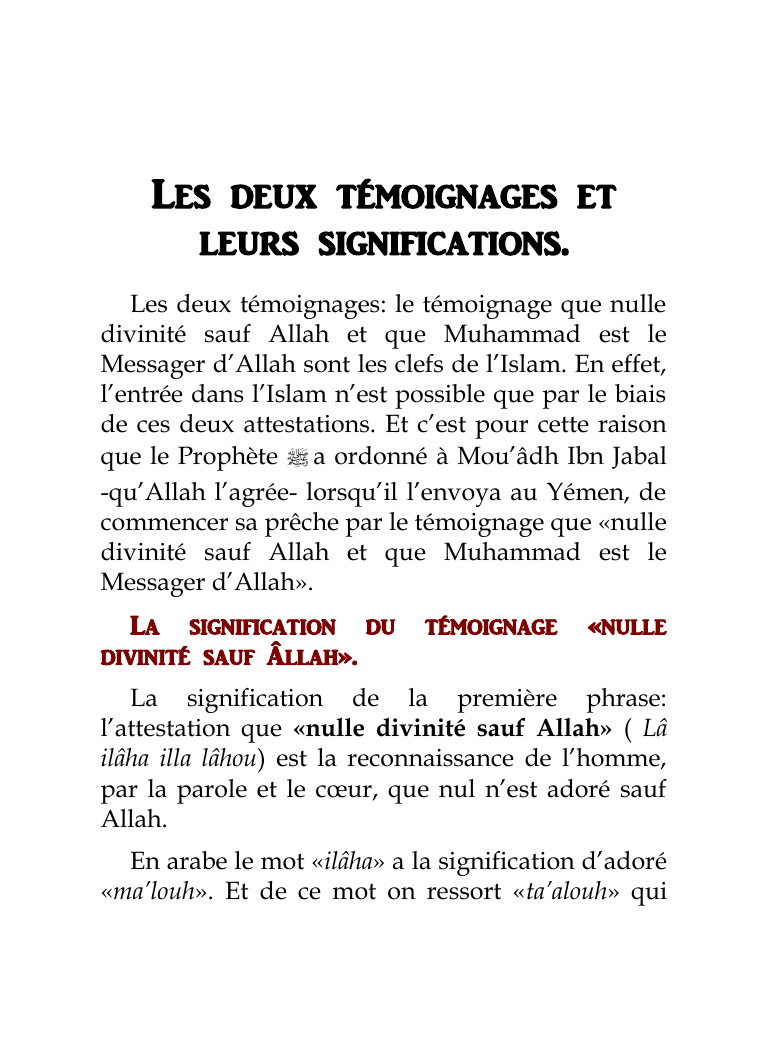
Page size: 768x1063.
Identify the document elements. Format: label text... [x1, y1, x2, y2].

text Les deux témoignages: le témoignage que nulle divinité sauf Allah et que Muhammad est le Messager d’Allah sont les clefs de l’Islam. En effet, l’entrée dans l’Islam n’est possible que par le biais de ces deux attestations. Et c’est pour cette raison que le Prophète ج a ordonné à Mou’âdh Ibn Jabal -qu’Allah l’agrée- lorsqu’il l’envoya au Yémen, de commencer sa prêche par le témoignage que «nulle divinité sauf Allah et que Muhammad est le Messager d’Allah». [100, 289, 667, 598]
subtitle La signification du témoignage «nulle divinité sauf Âllah». [100, 610, 667, 671]
subtitle Les deux témoignages et leurs significations. [100, 171, 667, 264]
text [100, 847, 667, 907]
text La signification de la première phrase: l’attestation que «nulle divinité sauf Allah» ( Lâ ilâha illa lâhou) est la reconnaissance de l’homme, par la parole et le cœur, que nul n’est adoré sauf Allah. [100, 683, 667, 834]
